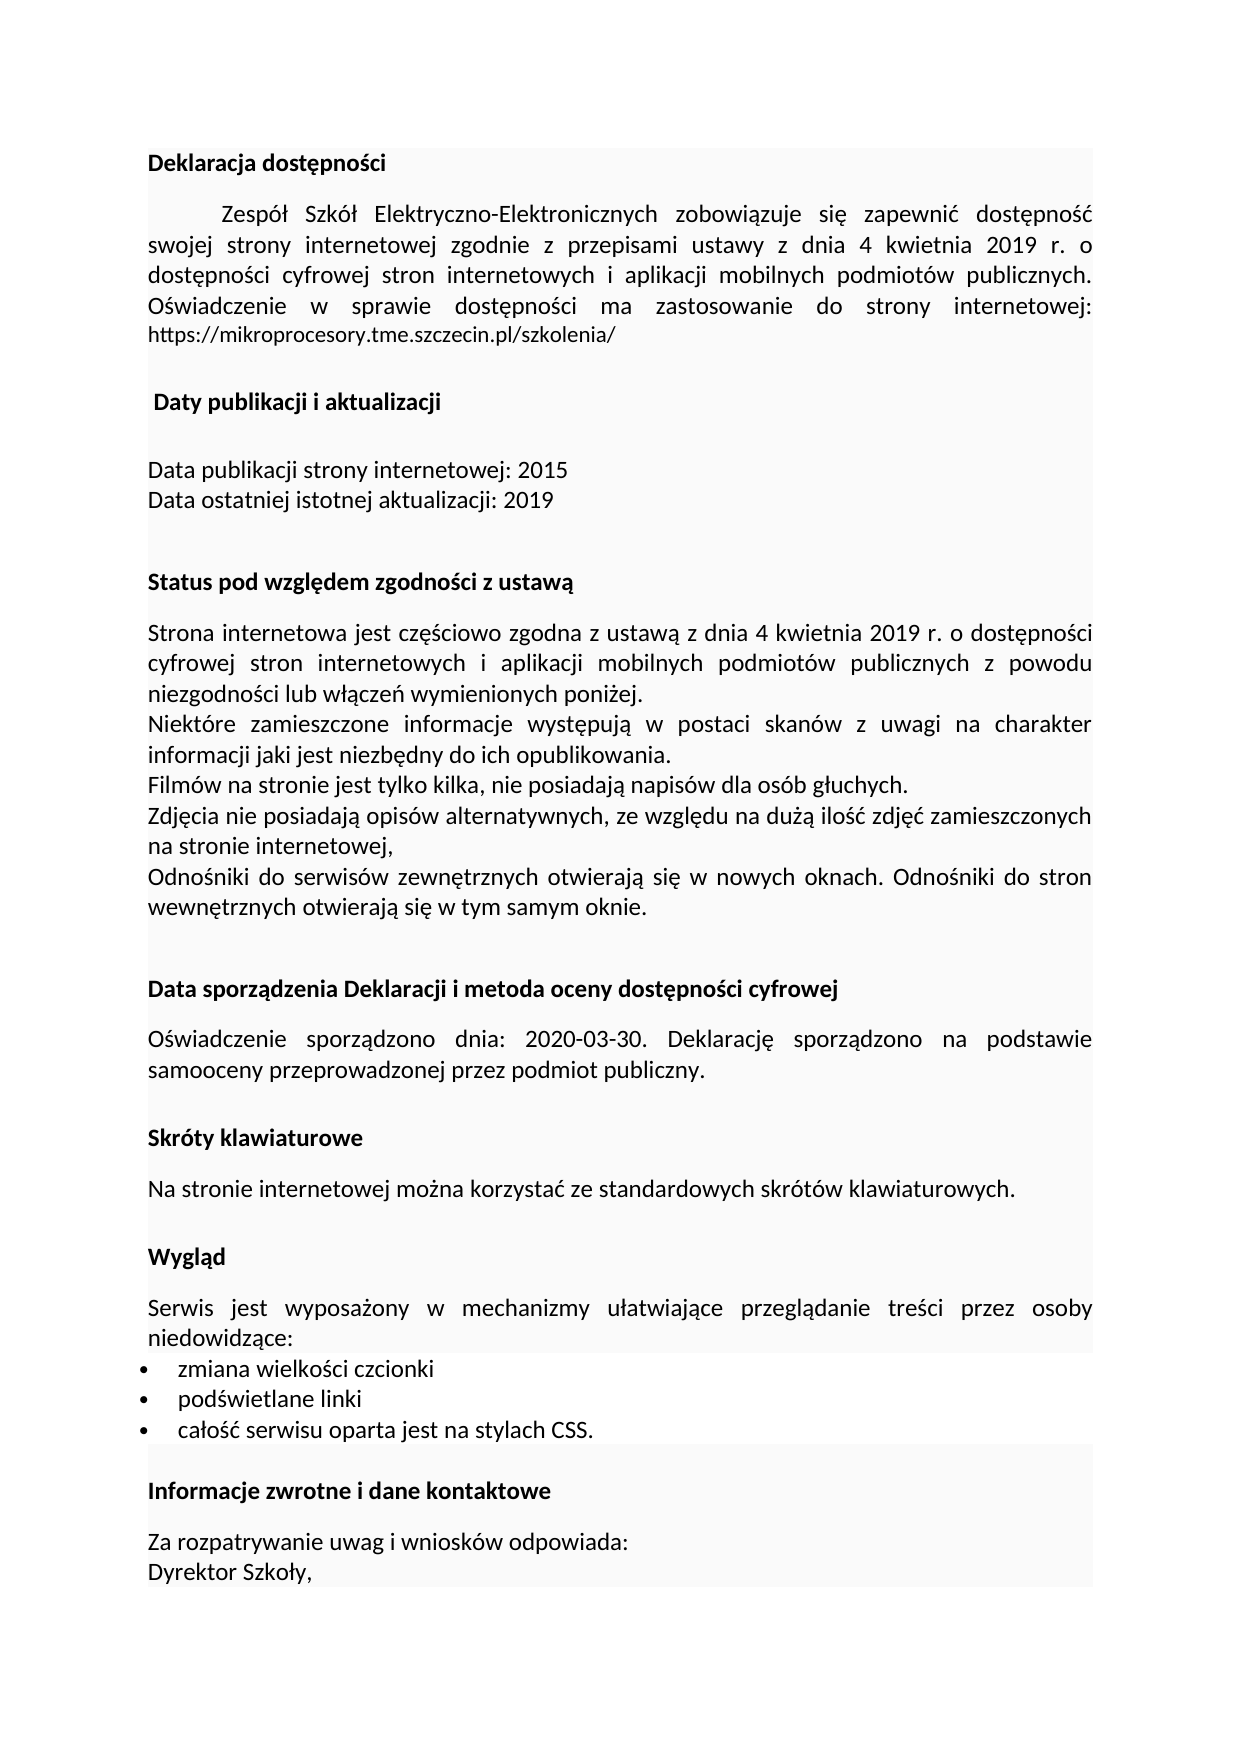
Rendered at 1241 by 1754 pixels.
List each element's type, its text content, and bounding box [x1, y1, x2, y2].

text Zespół Szkół Elektryczno-Elektronicznych zobowiązuje się zapewnić dostępność swojej strony internetowej zgodnie z przepisami ustawy z dnia 4 kwietnia 2019 r. o dostępności cyfrowej stron internetowych i aplikacji mobilnych podmiotów publicznych. Oświadczenie w sprawie dostępności ma zastosowanie do strony internetowej: https://mikroprocesory.tme.szczecin.pl/szkolenia/ [148, 198, 1093, 348]
text Informacje zwrotne i dane kontaktowe [148, 1475, 1093, 1506]
list całość serwisu oparta jest na stylach CSS. [140, 1414, 1093, 1444]
text Data sporządzenia Deklaracji i metoda oceny dostępności cyfrowej [148, 973, 1093, 1003]
text Odnośniki do serwisów zewnętrznych otwierają się w nowych oknach. Odnośniki do stron wewnętrznych otwierają się w tym samym oknie. [148, 861, 1093, 922]
text Serwis jest wyposażony w mechanizmy ułatwiające przeglądanie treści przez osoby niedowidzące: [148, 1292, 1093, 1353]
text Data ostatniej istotnej aktualizacji: 2019 [148, 484, 1093, 515]
text Deklaracja dostępności [148, 148, 1093, 178]
text Na stronie internetowej można korzystać ze standardowych skrótów klawiaturowych. [148, 1173, 1093, 1203]
text Data publikacji strony internetowej: 2015 [148, 454, 1093, 484]
text Daty publikacji i aktualizacji [148, 386, 1093, 417]
text Dyrektor Szkoły, [148, 1556, 1093, 1587]
text Skróty klawiaturowe [148, 1122, 1093, 1153]
text Wygląd [148, 1241, 1093, 1272]
text Niektóre zamieszczone informacje występują w postaci skanów z uwagi na charakter informacji jaki jest niezbędny do ich opublikowania. [148, 708, 1093, 769]
text Strona internetowa jest częściowo zgodna z ustawą z dnia 4 kwietnia 2019 r. o dostępności cyfrowej stron internetowych i aplikacji mobilnych podmiotów publicznych z powodu niezgodności lub włączeń wymienionych poniżej. [148, 617, 1093, 708]
list zmiana wielkości czcionki [140, 1353, 1093, 1383]
text Za rozpatrywanie uwag i wniosków odpowiada: [148, 1526, 1093, 1556]
text Oświadczenie sporządzono dnia: 2020-03-30. Deklarację sporządzono na podstawie samooceny przeprowadzonej przez podmiot publiczny. [148, 1024, 1093, 1085]
list podświetlane linki [140, 1383, 1093, 1414]
text Filmów na stronie jest tylko kilka, nie posiadają napisów dla osób głuchych. [148, 769, 1093, 800]
text Status pod względem zgodności z ustawą [148, 566, 1093, 596]
text Zdjęcia nie posiadają opisów alternatywnych, ze względu na dużą ilość zdjęć zamieszczonych na stronie internetowej, [148, 800, 1093, 861]
